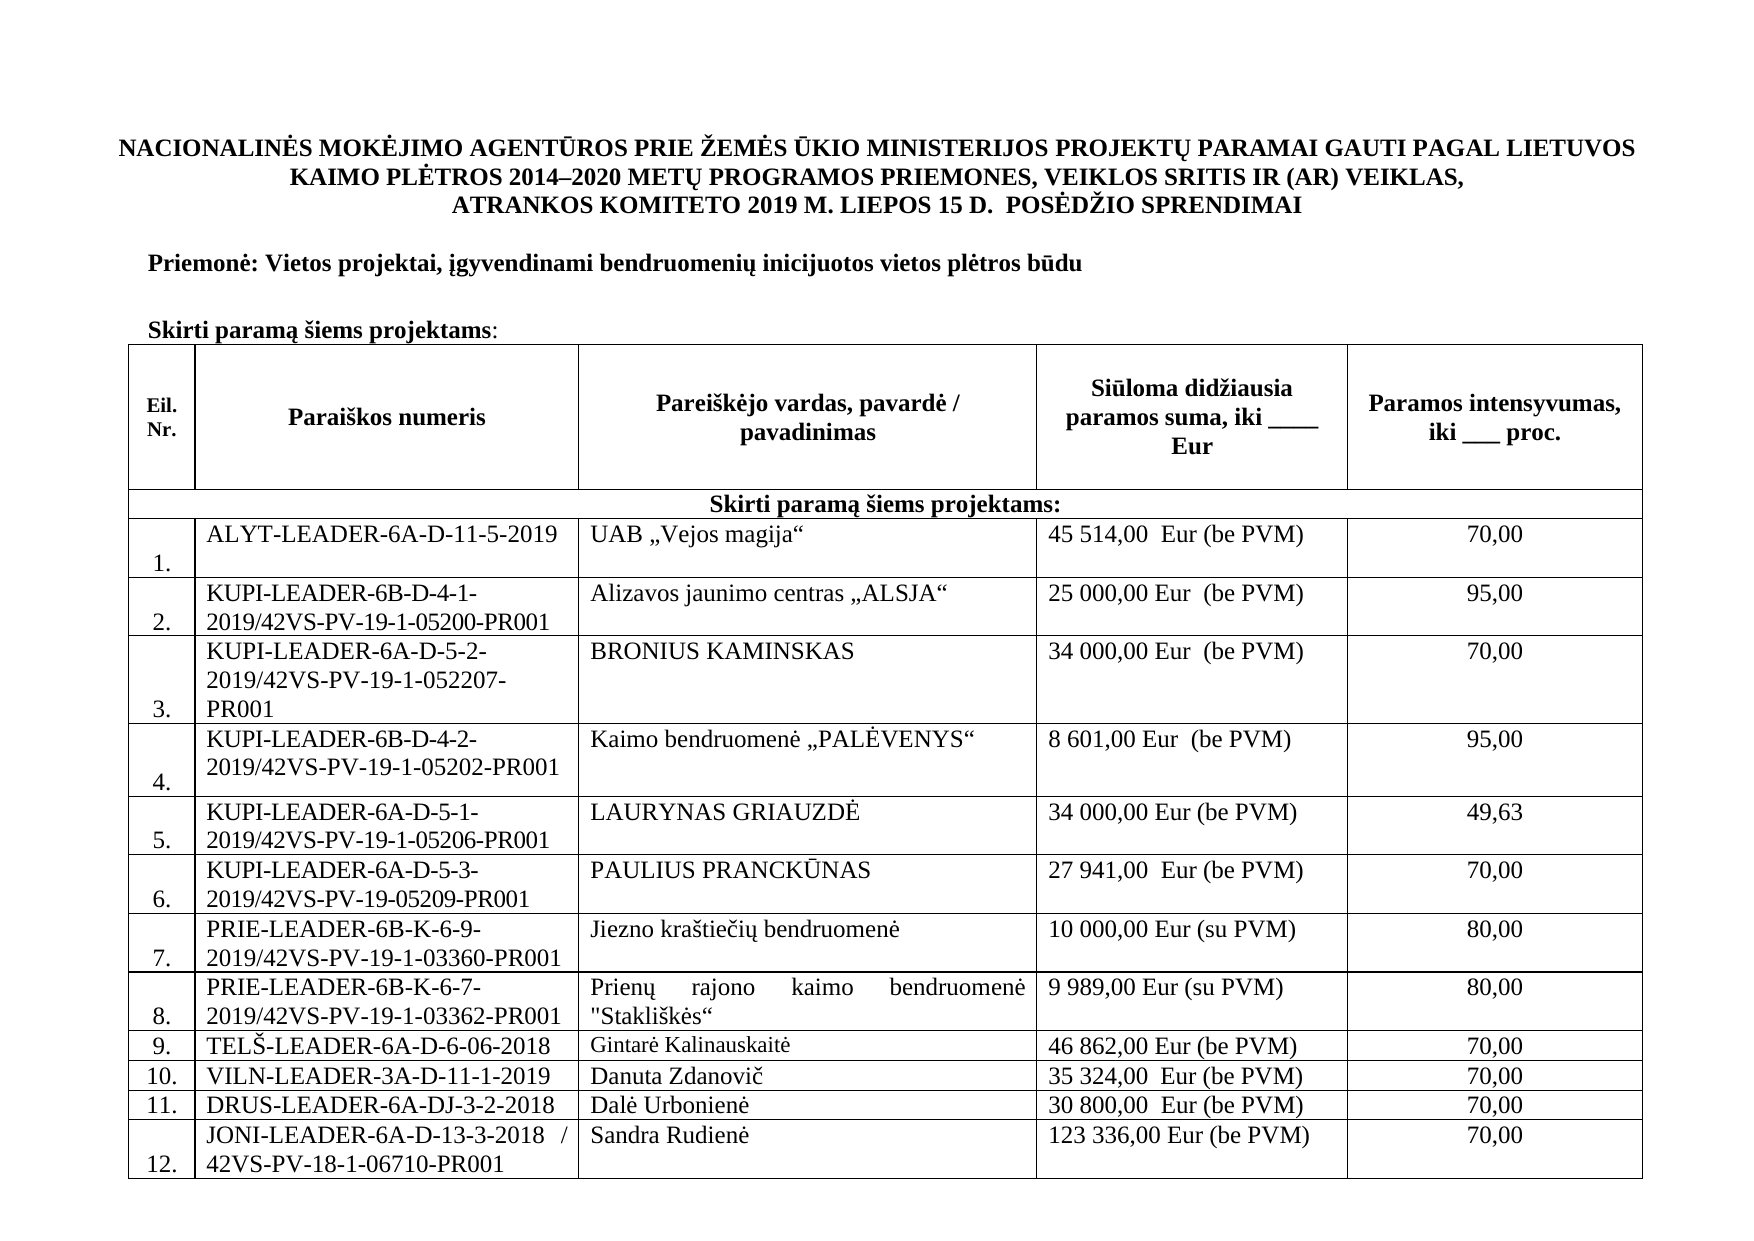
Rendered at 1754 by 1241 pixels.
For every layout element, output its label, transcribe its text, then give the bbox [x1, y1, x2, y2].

table_cell 5. [129, 797, 194, 854]
table_cell Alizavos jaunimo centras „ALSJA“ [579, 578, 1036, 635]
table_cell 9 989,00 Eur (su PVM) [1037, 973, 1347, 1030]
table_cell Prienų rajono kaimo bendruomenė "Stakliškės“ [579, 973, 1036, 1030]
table_cell Kaimo bendruomenė „PALĖVENYS“ [579, 724, 1036, 796]
text Skirti paramą šiems projektams: [118, 315, 1636, 344]
table_cell Danuta Zdanovič [579, 1061, 1036, 1089]
table_cell 70,00 [1348, 1120, 1642, 1178]
table_cell 4. [129, 724, 194, 796]
table_cell BRONIUS KAMINSKAS [579, 636, 1036, 723]
subtitle NACIONALINĖS MOKĖJIMO AGENTŪROS PRIE ŽEMĖS ŪKIO MINISTERIJOS PROJEKTŲ PARAMAI GAUTI PAGAL LIETUVOS KAIMO PLĖTROS 2014–2020 METŲ PROGRAMOS PRIEMONES, VEIKLOS SRITIS IR (AR) VEIKLAS, [118, 133, 1636, 190]
table_cell JONI-LEADER-6A-D-13-3-2018 / 42VS-PV-18-1-06710-PR001 [196, 1120, 578, 1178]
table_cell 34 000,00 Eur (be PVM) [1037, 797, 1347, 854]
table_cell 2. [129, 578, 194, 635]
table_cell Dalė Urbonienė [579, 1091, 1036, 1119]
table_cell KUPI-LEADER-6A-D-5-2-2019/42VS-PV-19-1-052207-PR001 [196, 636, 578, 723]
table_cell 70,00 [1348, 855, 1642, 913]
table_cell 35 324,00 Eur (be PVM) [1037, 1061, 1347, 1089]
table_cell DRUS-LEADER-6A-DJ-3-2-2018 [196, 1091, 578, 1119]
table_cell 6. [129, 855, 194, 913]
table_cell 8 601,00 Eur (be PVM) [1037, 724, 1347, 796]
table_cell 46 862,00 Eur (be PVM) [1037, 1031, 1347, 1060]
table_cell KUPI-LEADER-6A-D-5-3-2019/42VS-PV-19-05209-PR001 [196, 855, 578, 913]
table_cell KUPI-LEADER-6B-D-4-1-2019/42VS-PV-19-1-05200-PR001 [196, 578, 578, 635]
table_header Pareiškėjo vardas, pavardė / pavadinimas [579, 345, 1036, 488]
table_cell KUPI-LEADER-6A-D-5-1-2019/42VS-PV-19-1-05206-PR001 [196, 797, 578, 854]
table_cell 10 000,00 Eur (su PVM) [1037, 914, 1347, 971]
table_cell 95,00 [1348, 724, 1642, 796]
table_cell 70,00 [1348, 1061, 1642, 1089]
table_cell Sandra Rudienė [579, 1120, 1036, 1178]
table_cell 80,00 [1348, 914, 1642, 971]
table_cell 25 000,00 Eur (be PVM) [1037, 578, 1347, 635]
table_cell 70,00 [1348, 1091, 1642, 1119]
table_cell 30 800,00 Eur (be PVM) [1037, 1091, 1347, 1119]
table_cell 9. [129, 1031, 194, 1060]
table_cell 10. [129, 1061, 194, 1089]
table_cell PRIE-LEADER-6B-K-6-7-2019/42VS-PV-19-1-03362-PR001 [196, 973, 578, 1030]
table_cell PAULIUS PRANCKŪNAS [579, 855, 1036, 913]
table_cell 27 941,00 Eur (be PVM) [1037, 855, 1347, 913]
table_cell 12. [129, 1120, 194, 1178]
text ATRANKOS KOMITETO 2019 M. LIEPOS 15 D. POSĖDŽIO SPRENDIMAI [118, 190, 1636, 219]
table_cell Jiezno kraštiečių bendruomenė [579, 914, 1036, 971]
table_cell 70,00 [1348, 519, 1642, 577]
table_cell ALYT-LEADER-6A-D-11-5-2019 [196, 519, 578, 577]
table_cell UAB „Vejos magija“ [579, 519, 1036, 577]
table_cell Gintarė Kalinauskaitė [579, 1031, 1036, 1060]
table_cell 1. [129, 519, 194, 577]
table_header Paraiškos numeris [196, 345, 578, 488]
table_cell 80,00 [1348, 973, 1642, 1030]
table_cell 95,00 [1348, 578, 1642, 635]
table_cell VILN-LEADER-3A-D-11-1-2019 [196, 1061, 578, 1089]
table_cell 3. [129, 636, 194, 723]
table_cell TELŠ-LEADER-6A-D-6-06-2018 [196, 1031, 578, 1060]
table_header Eil. Nr. [129, 345, 194, 488]
table_cell 11. [129, 1091, 194, 1119]
table_cell KUPI-LEADER-6B-D-4-2-2019/42VS-PV-19-1-05202-PR001 [196, 724, 578, 796]
table_header Siūloma didžiausia paramos suma, iki ____ Eur [1037, 345, 1347, 488]
table_cell 123 336,00 Eur (be PVM) [1037, 1120, 1347, 1178]
table_cell 45 514,00 Eur (be PVM) [1037, 519, 1347, 577]
table_cell 70,00 [1348, 636, 1642, 723]
table_cell PRIE-LEADER-6B-K-6-9-2019/42VS-PV-19-1-03360-PR001 [196, 914, 578, 971]
table_cell 7. [129, 914, 194, 971]
table_cell 49,63 [1348, 797, 1642, 854]
table_cell LAURYNAS GRIAUZDĖ [579, 797, 1036, 854]
table_header Paramos intensyvumas, iki ___ proc. [1348, 345, 1642, 488]
table_cell 34 000,00 Eur (be PVM) [1037, 636, 1347, 723]
table_cell 8. [129, 973, 194, 1030]
table_cell Skirti paramą šiems projektams: [129, 490, 1642, 518]
text Priemonė: Vietos projektai, įgyvendinami bendruomenių inicijuotos vietos plėtros būdu [118, 248, 1636, 277]
table_cell 70,00 [1348, 1031, 1642, 1060]
